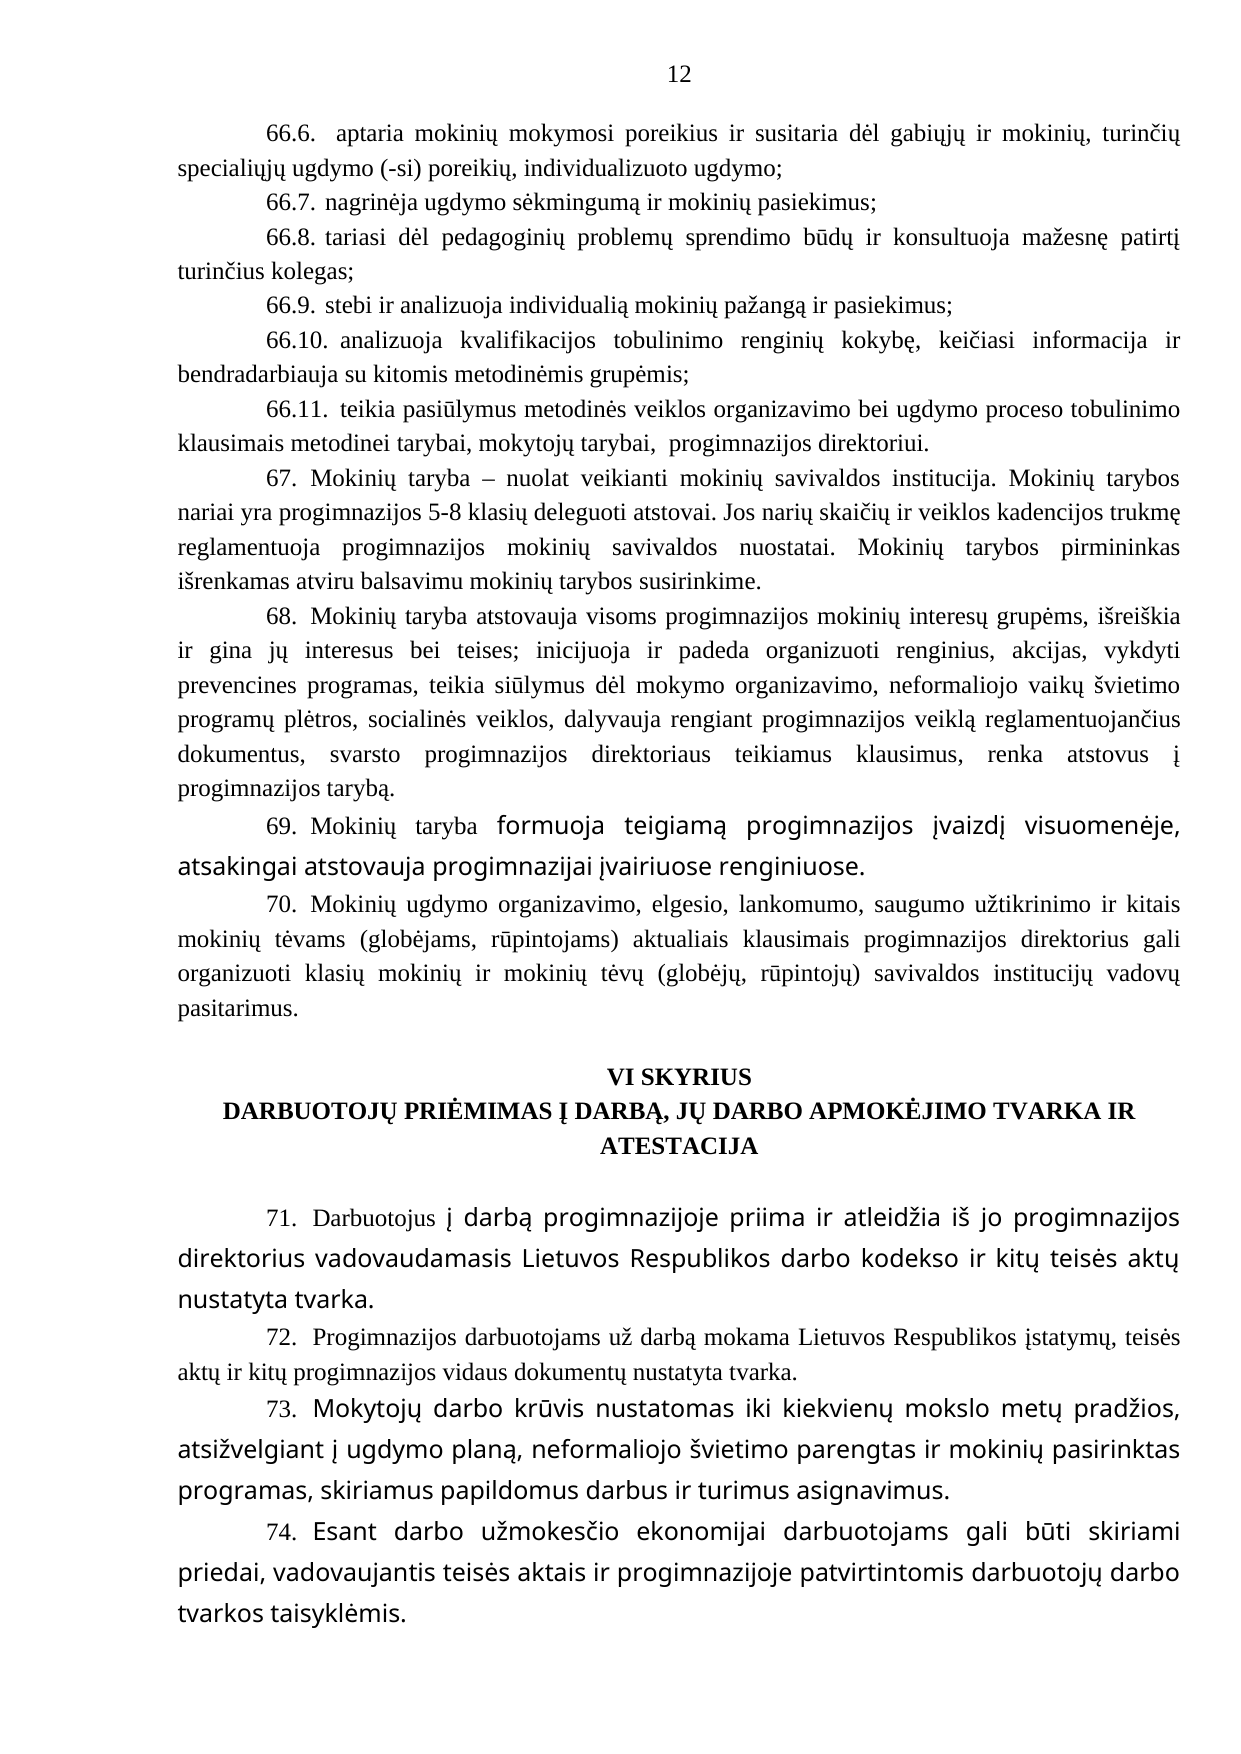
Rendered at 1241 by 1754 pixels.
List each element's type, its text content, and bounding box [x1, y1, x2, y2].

list tariasi dėl pedagoginių problemų sprendimo būdų ir konsultuoja mažesnę patirtį turinčius kolegas; [177, 222, 1181, 285]
list Mokinių taryba – nuolat veikianti mokinių savivaldos institucija. Mokinių tarybos nariai yra progimnazijos 5-8 klasių deleguoti atstovai. Jos narių skaičių ir veiklos kadencijos trukmę reglamentuoja progimnazijos mokinių savivaldos nuostatai. Mokinių tarybos pirmininkas išrenkamas atviru balsavimu mokinių tarybos susirinkime. [177, 463, 1181, 595]
text VI SKYRIUS [177, 1062, 1181, 1091]
list Mokinių taryba formuoja teigiamą progimnazijos įvaizdį visuomenėje, atsakingai atstovauja progimnazijai įvairiuose renginiuose. [177, 808, 1181, 883]
list Darbuotojus į darbą progimnazijoje priima ir atleidžia iš jo progimnazijos direktorius vadovaudamasis Lietuvos Respublikos darbo kodekso ir kitų teisės aktų nustatyta tvarka. [177, 1200, 1181, 1315]
list Mokinių taryba atstovauja visoms progimnazijos mokinių interesų grupėms, išreiškia ir gina jų interesus bei teises; inicijuoja ir padeda organizuoti renginius, akcijas, vykdyti prevencines programas, teikia siūlymus dėl mokymo organizavimo, neformaliojo vaikų švietimo programų plėtros, socialinės veiklos, dalyvauja rengiant progimnazijos veiklą reglamentuojančius dokumentus, svarsto progimnazijos direktoriaus teikiamus klausimus, renka atstovus į progimnazijos tarybą. [177, 601, 1181, 802]
list nagrinėja ugdymo sėkmingumą ir mokinių pasiekimus; [177, 187, 1181, 216]
list Progimnazijos darbuotojams už darbą mokama Lietuvos Respublikos įstatymų, teisės aktų ir kitų progimnazijos vidaus dokumentų nustatyta tvarka. [177, 1322, 1181, 1385]
text DARBUOTOJŲ PRIĖMIMAS Į DARBĄ, JŲ DARBO APMOKĖJIMO TVARKA IR ATESTACIJA [177, 1096, 1181, 1159]
list Mokytojų darbo krūvis nustatomas iki kiekvienų mokslo metų pradžios, atsižvelgiant į ugdymo planą, neformaliojo švietimo parengtas ir mokinių pasirinktas programas, skiriamus papildomus darbus ir turimus asignavimus. [177, 1391, 1181, 1507]
list stebi ir analizuoja individualią mokinių pažangą ir pasiekimus; [177, 291, 1181, 319]
list teikia pasiūlymus metodinės veiklos organizavimo bei ugdymo proceso tobulinimo klausimais metodinei tarybai, mokytojų tarybai, progimnazijos direktoriui. [177, 394, 1181, 457]
list Esant darbo užmokesčio ekonomijai darbuotojams gali būti skiriami priedai, vadovaujantis teisės aktais ir progimnazijoje patvirtintomis darbuotojų darbo tvarkos taisyklėmis. [177, 1514, 1181, 1629]
list aptaria mokinių mokymosi poreikius ir susitaria dėl gabiųjų ir mokinių, turinčių specialiųjų ugdymo (-si) poreikių, individualizuoto ugdymo; [177, 118, 1181, 181]
list Mokinių ugdymo organizavimo, elgesio, lankomumo, saugumo užtikrinimo ir kitais mokinių tėvams (globėjams, rūpintojams) aktualiais klausimais progimnazijos direktorius gali organizuoti klasių mokinių ir mokinių tėvų (globėjų, rūpintojų) savivaldos institucijų vadovų pasitarimus. [177, 889, 1181, 1022]
list analizuoja kvalifikacijos tobulinimo renginių kokybę, keičiasi informacija ir bendradarbiauja su kitomis metodinėmis grupėmis; [177, 325, 1181, 388]
